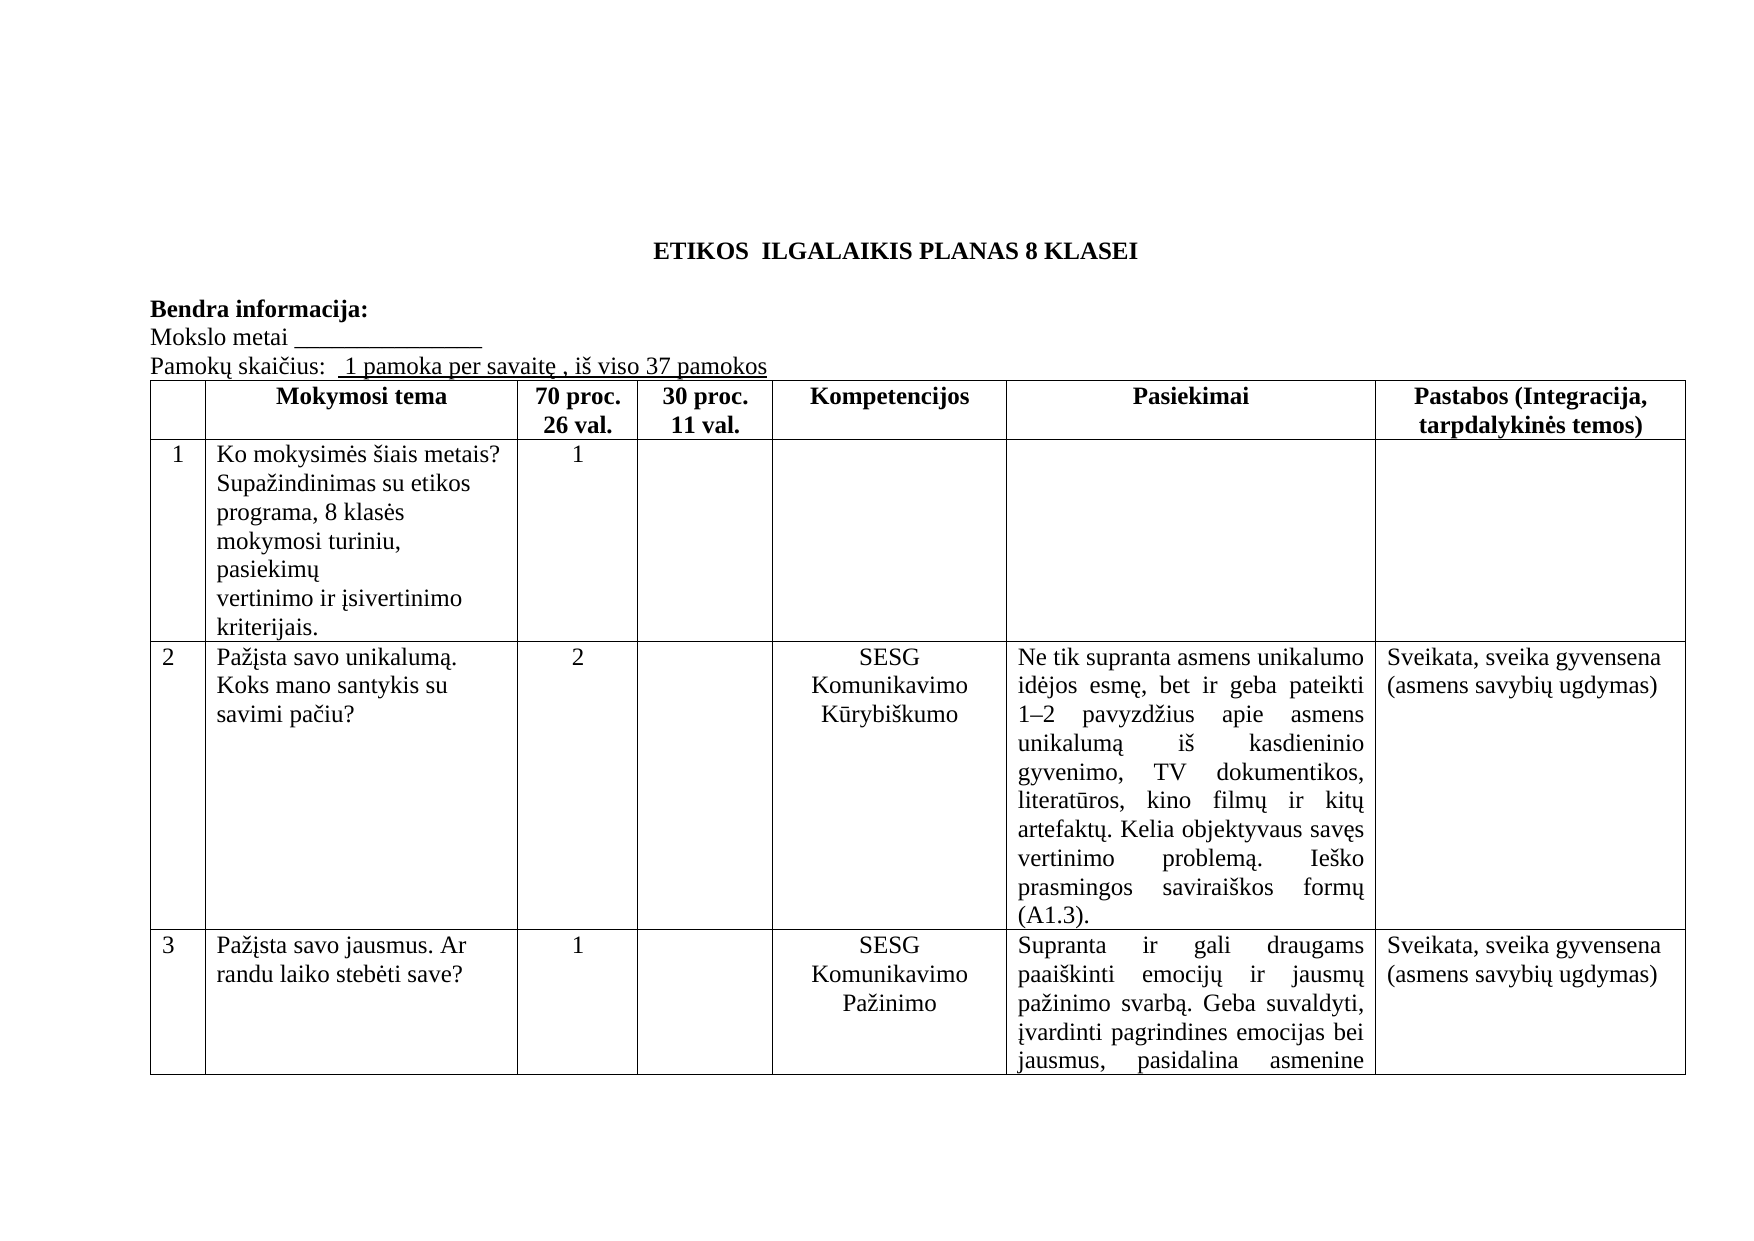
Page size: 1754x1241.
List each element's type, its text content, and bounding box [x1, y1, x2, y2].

table_header Pasiekimai [1007, 381, 1375, 438]
table_cell 1 [518, 440, 637, 641]
text Pamokų skaičius: 1 pamoka per savaitę , iš viso 37 pamokos [150, 351, 1604, 380]
table_header Kompetencijos [773, 381, 1006, 438]
table_cell 3 [151, 930, 205, 1074]
table_cell 2 [151, 642, 205, 929]
table_header [151, 381, 205, 438]
table_cell Sveikata, sveika gyvensena (asmens savybių ugdymas) [1376, 642, 1685, 929]
table_cell 2 [518, 642, 637, 929]
text ETIKOS ILGALAIKIS PLANAS 8 KLASEI [187, 236, 1604, 265]
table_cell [1007, 930, 1375, 1074]
text Mokslo metai _______________ [150, 322, 1604, 351]
table_cell [1376, 440, 1685, 641]
table_cell [1007, 440, 1375, 641]
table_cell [1376, 930, 1685, 1074]
table_cell Ko mokysimės šiais metais? Supažindinimas su etikos programa, 8 klasės mokymosi turiniu, pasiekimų vertinimo ir įsivertinimo kriterijais. [206, 440, 517, 641]
table_cell Ne tik supranta asmens unikalumo idėjos esmę, bet ir geba pateikti 1–2 pavyzdžius apie asmens unikalumą iš kasdieninio gyvenimo, TV dokumentikos, literatūros, kino filmų ir kitų artefaktų. Kelia objektyvaus savęs vertinimo problemą. Ieško prasmingos saviraiškos formų (A1.3). [1007, 642, 1375, 929]
table_cell [638, 440, 772, 641]
table_cell Pažįsta savo unikalumą. Koks mano santykis su savimi pačiu? [206, 642, 517, 929]
table_cell 1 [518, 930, 637, 1074]
table_cell SESG Komunikavimo Kūrybiškumo [773, 642, 1006, 929]
table_cell 1 [151, 440, 205, 641]
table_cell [206, 930, 517, 1074]
text Bendra informacija: [150, 294, 1604, 322]
table_cell [638, 642, 772, 929]
table_cell [638, 930, 772, 1074]
table_cell [773, 440, 1006, 641]
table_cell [773, 930, 1006, 1074]
table_header 70 proc. 26 val. [518, 381, 637, 438]
table_header Pastabos (Integracija, tarpdalykinės temos) [1376, 381, 1685, 438]
table_header Mokymosi tema [206, 381, 517, 438]
table_header 30 proc. 11 val. [638, 381, 772, 438]
